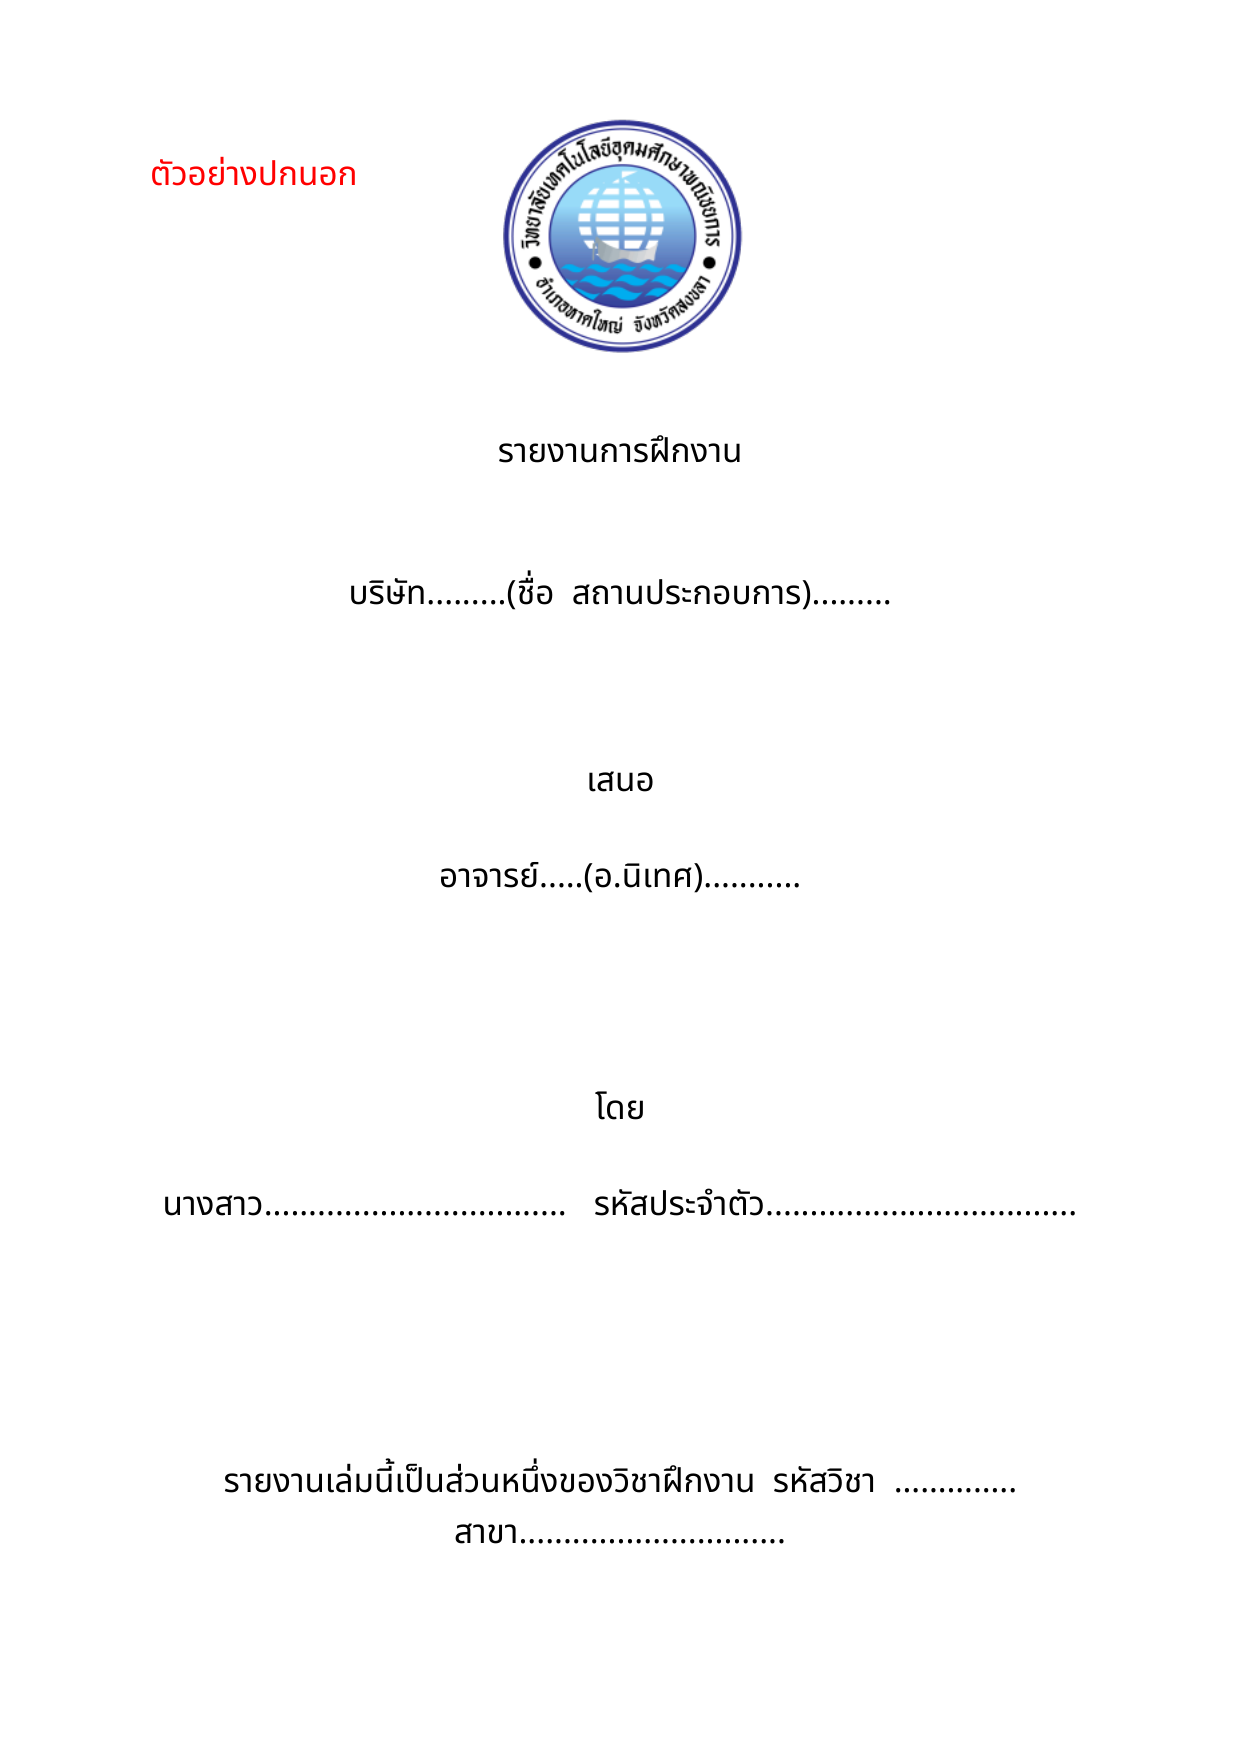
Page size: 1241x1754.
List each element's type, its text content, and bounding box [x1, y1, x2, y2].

picture [482, 107, 757, 150]
picture [482, 200, 757, 375]
text บริษัท.........(ชื่อ สถานประกอบการ)......... [150, 569, 1090, 619]
text โดย [150, 1084, 1090, 1134]
text รายงานเล่มนี้เป็นส่วนหนึ่งของวิชาฝึกงาน รหัสวิชา ………….. สาขา.............................. [150, 1457, 1090, 1558]
text ตัวอย่างปกนอก [150, 150, 1090, 200]
text อาจารย์.....(อ.นิเทศ)........... [150, 851, 1090, 902]
text นางสาว.................................. รหัสประจำตัว................................... [150, 1179, 1090, 1230]
text รายงานการฝึกงาน [150, 427, 1090, 478]
text เสนอ [150, 756, 1090, 806]
